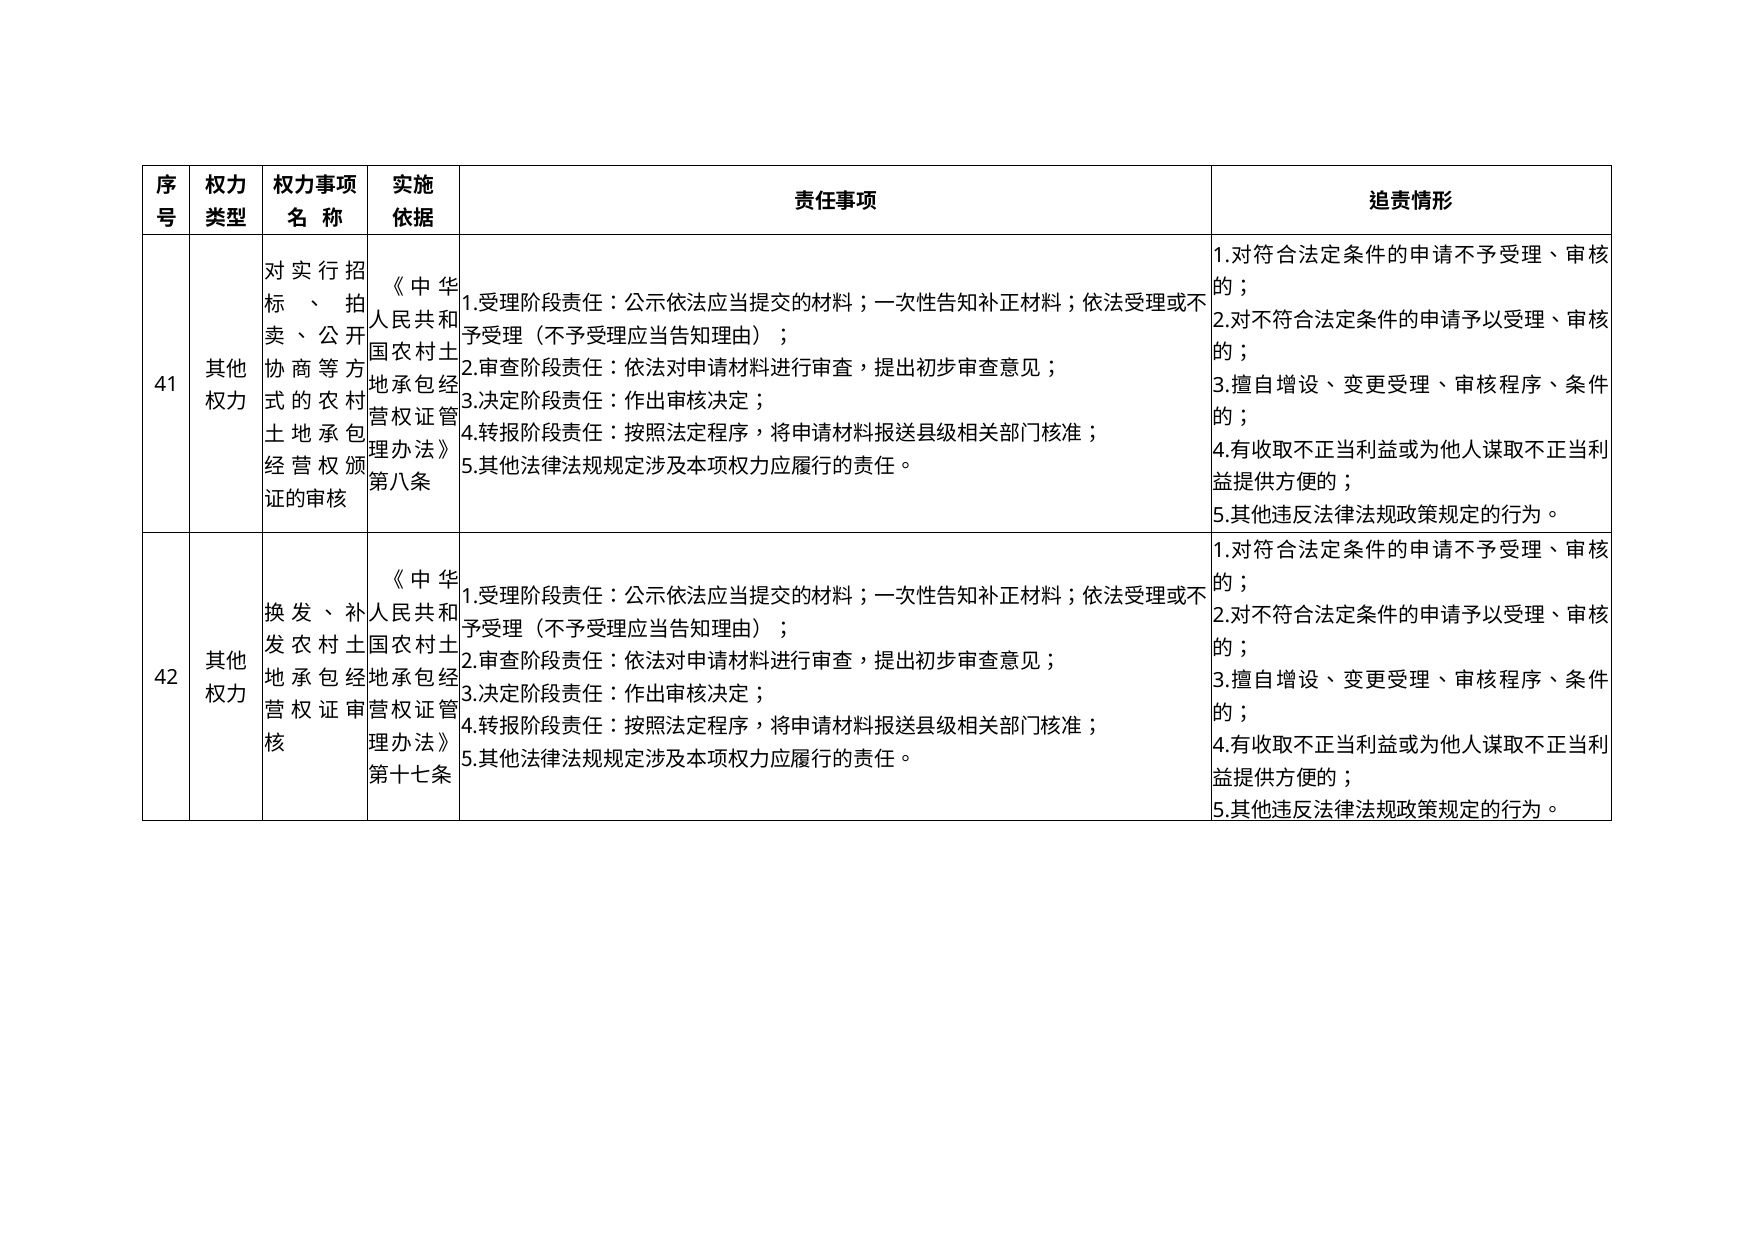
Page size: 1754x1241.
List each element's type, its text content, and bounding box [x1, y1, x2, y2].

table_header 序 号 [143, 166, 189, 234]
table_cell 42 [143, 533, 189, 819]
table_header 责任事项 [460, 166, 1211, 234]
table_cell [1212, 235, 1611, 532]
table_cell 换发、补发农村土地承包经营权证审核 [263, 533, 367, 819]
table_header 权力 类型 [190, 166, 262, 234]
table_header 追责情形 [1212, 166, 1611, 234]
table_cell 41 [143, 235, 189, 532]
table_cell 对实行招标、拍卖、公开协商等方式的农村土地承包经营权颁证的审核 [263, 235, 367, 532]
table_cell 1.对符合法定条件的申请不予受理、审核的； 2.对不符合法定条件的申请予以受理、审核的； 3.擅自增设、变更受理、审核程序、条件的； 4.有收取不正当利益或为他人谋取不正当利益提供方便的； 5.其他违反法律法规政策规定的行为。 [1212, 533, 1611, 819]
table_cell 其他 权力 [190, 533, 262, 819]
table_cell 1.受理阶段责任：公示依法应当提交的材料；一次性告知补正材料；依法受理或不予受理（不予受理应当告知理由）； 2.审查阶段责任：依法对申请材料进行审査，提出初步审查意见； 3.决定阶段责任：作出审核决定； 4.转报阶段责任：按照法定程序，将申请材料报送县级相关部门核准； 5.其他法律法规规定涉及本项权力应履行的责任。 [460, 235, 1211, 532]
table_header 权力事项名 称 [263, 166, 367, 234]
table_header 实施 依据 [368, 166, 459, 234]
table_cell 其他 权力 [190, 235, 262, 532]
table_cell 1.受理阶段责任：公示依法应当提交的材料；一次性告知补正材料；依法受理或不予受理（不予受理应当告知理由）； 2.审查阶段责任：依法对申请材料进行审查，提出初步审查意见； 3.决定阶段责任：作出审核决定； 4.转报阶段责任：按照法定程序，将申请材料报送县级相关部门核准； 5.其他法律法规规定涉及本项权力应履行的责任。 [460, 533, 1211, 819]
table_cell 《中华人民共和国农村土地承包经营权证管理办法》第八条 [368, 235, 459, 532]
table_cell 《中华人民共和国农村土地承包经营权证管理办法》第十七条 [368, 533, 459, 819]
